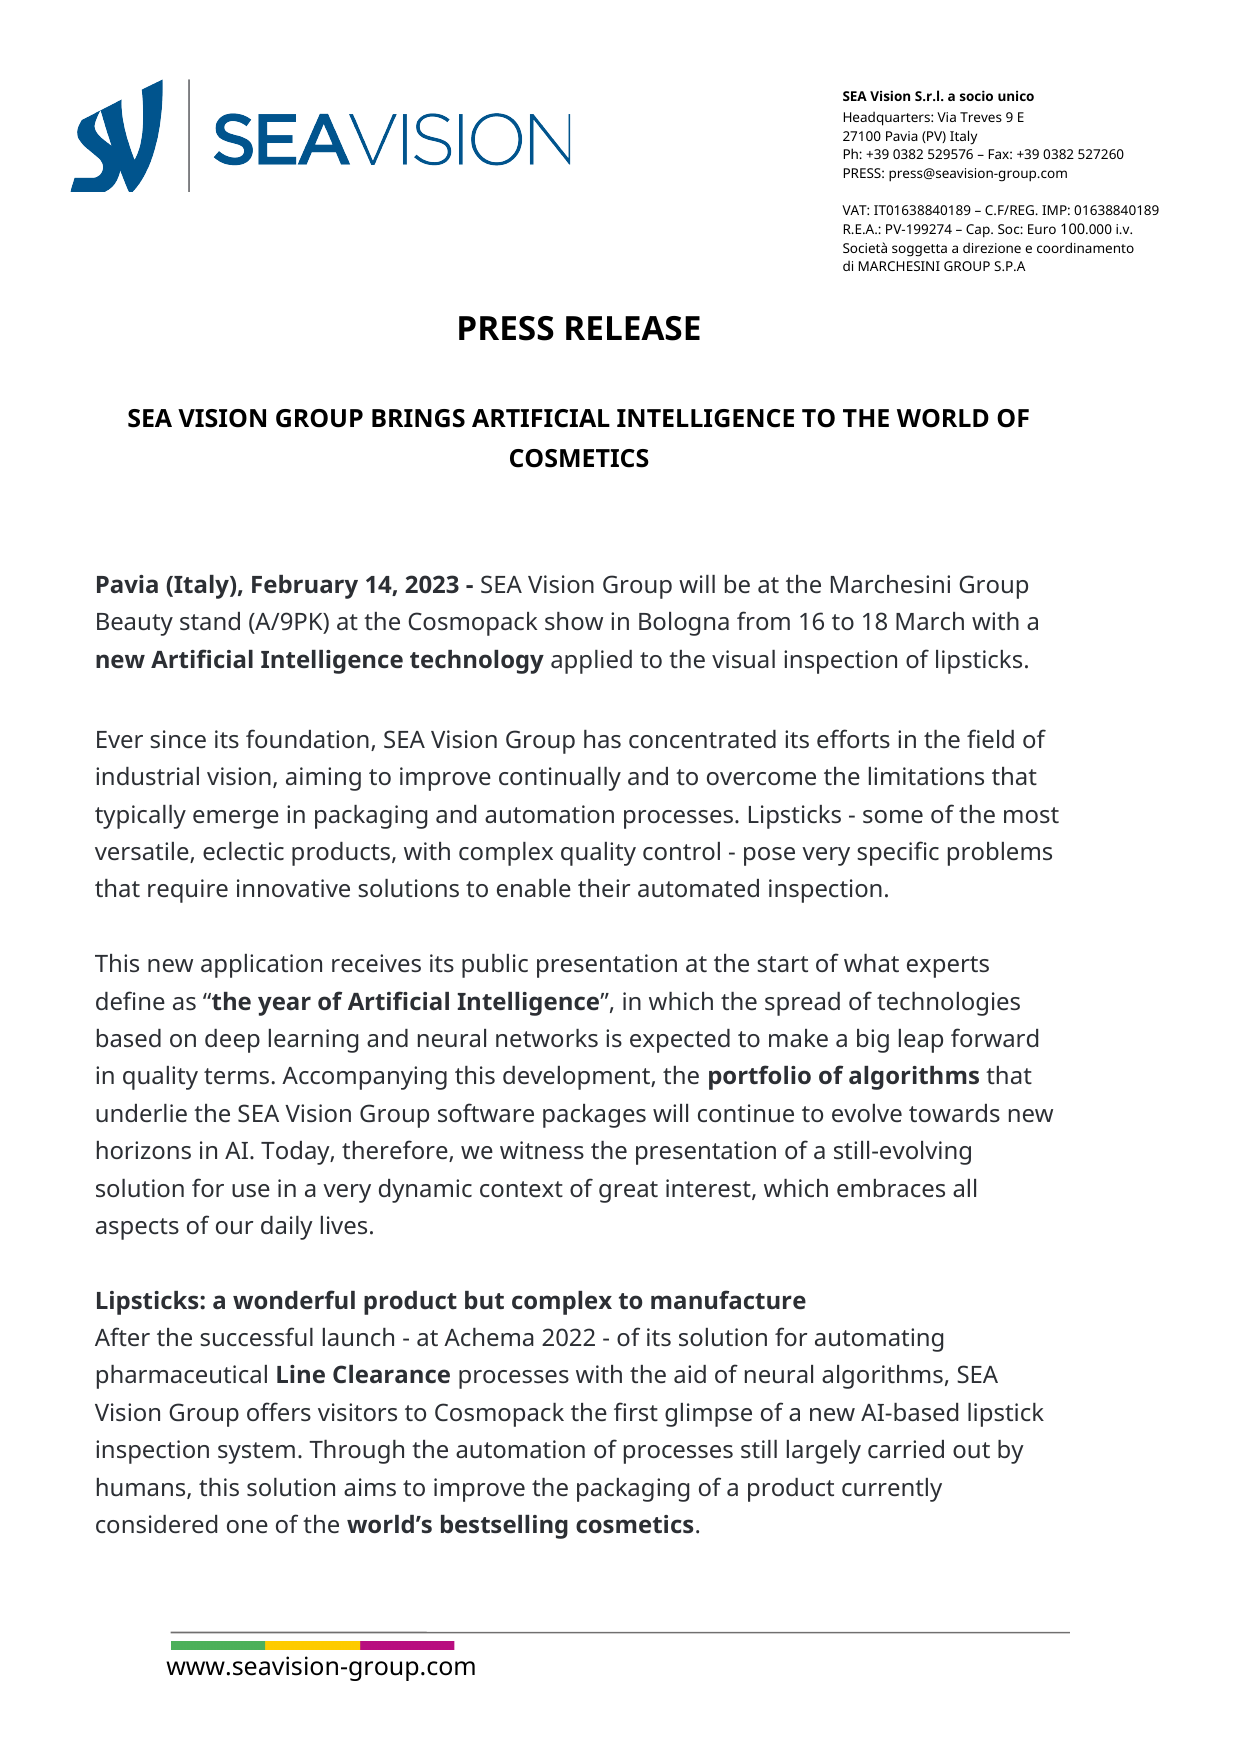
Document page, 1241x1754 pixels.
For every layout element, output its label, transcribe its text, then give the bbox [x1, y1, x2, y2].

text Pavia (Italy), February 14, 2023 - SEA Vision Group will be at the Marchesini Group Beauty stand (A/9PK) at the Cosmopack show in Bologna from 16 to 18 March with a new Artificial Intelligence technology applied to the visual inspection of lipsticks. [94, 529, 1063, 675]
subtitle PRESS RELEASE [94, 304, 1063, 350]
text SEA VISION GROUP BRINGS ARTIFICIAL INTELLIGENCE TO THE WORLD OF COSMETICS [94, 362, 1063, 474]
picture [171, 1641, 455, 1650]
picture [70, 79, 570, 192]
